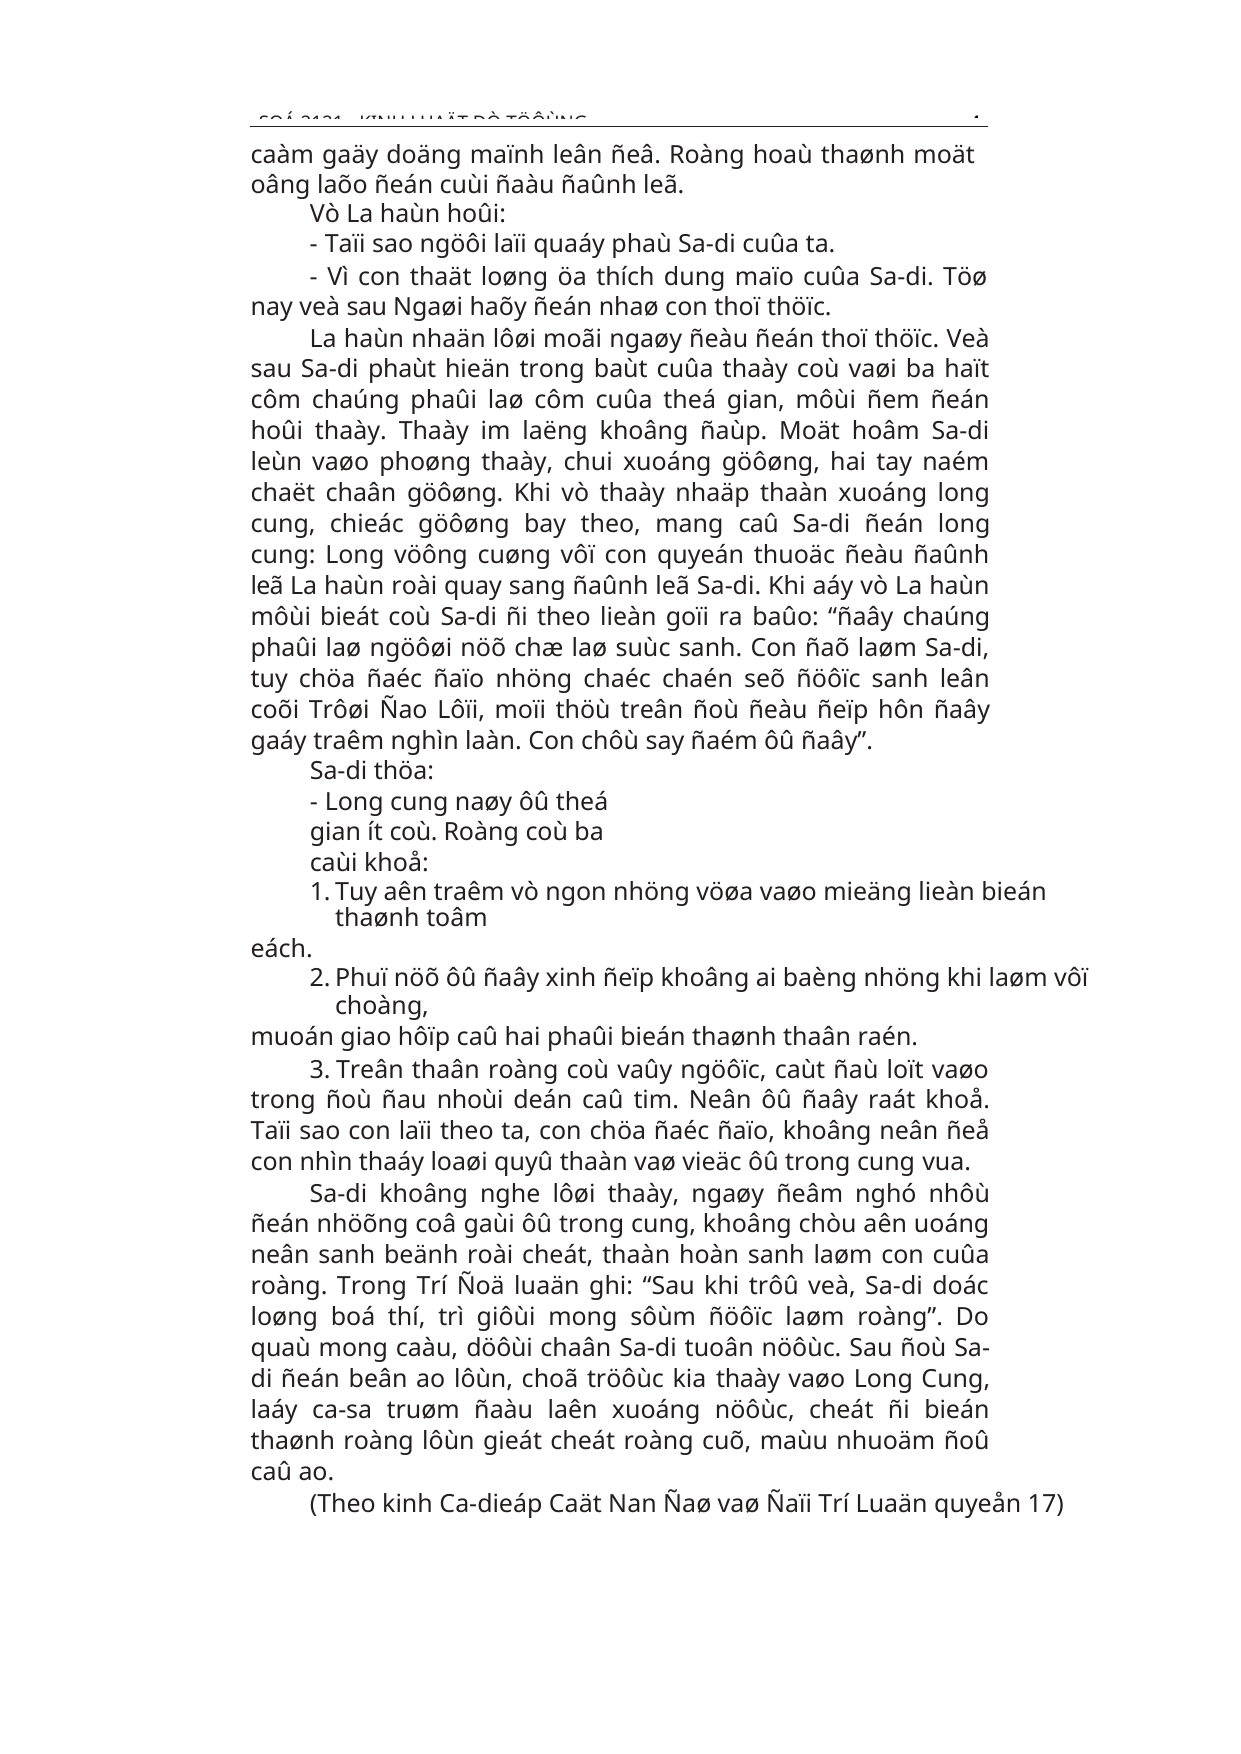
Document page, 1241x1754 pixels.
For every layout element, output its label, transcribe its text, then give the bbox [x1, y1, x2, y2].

text La haùn nhaän lôøi moãi ngaøy ñeàu ñeán thoï thöïc. Veà sau Sa-di phaùt hieän trong baùt cuûa thaày coù vaøi ba haït côm chaúng phaûi laø côm cuûa theá gian, môùi ñem ñeán hoûi thaày. Thaày im laëng khoâng ñaùp. Moät hoâm Sa-di leùn vaøo phoøng thaày, chui xuoáng göôøng, hai tay naém chaët chaân göôøng. Khi vò thaày nhaäp thaàn xuoáng long cung, chieác göôøng bay theo, mang caû Sa-di ñeán long cung: Long vöông cuøng vôï con quyeán thuoäc ñeàu ñaûnh leã La haùn roài quay sang ñaûnh leã Sa-di. Khi aáy vò La haùn môùi bieát coù Sa-di ñi theo lieàn goïi ra baûo: “ñaây chaúng phaûi laø ngöôøi nöõ chæ laø suùc sanh. Con ñaõ laøm Sa-di, tuy chöa ñaéc ñaïo nhöng chaéc chaén seõ ñöôïc sanh leân coõi Trôøi Ñao Lôïi, moïi thöù treân ñoù ñeàu ñeïp hôn ñaây gaáy traêm nghìn laàn. Con chôù say ñaém ôû ñaây”. [250, 322, 990, 757]
list Phuï nöõ ôû ñaây xinh ñeïp khoâng ai baèng nhöng khi laøm vôï choàng, [309, 964, 1092, 1020]
text Sa-di thöa: [309, 757, 1092, 785]
list Vì con thaät loøng öa thích dung maïo cuûa Sa-di. Töø nay veà sau Ngaøi haõy ñeán nhaø con thoï thöïc. [250, 260, 988, 322]
text (Theo kinh Ca-dieáp Caät Nan Ñaø vaø Ñaïi Trí Luaän quyeån 17) [309, 1488, 1092, 1518]
text Sa-di khoâng nghe lôøi thaày, ngaøy ñeâm nghó nhôù ñeán nhöõng coâ gaùi ôû trong cung, khoâng chòu aên uoáng neân sanh beänh roài cheát, thaàn hoàn sanh laøm con cuûa roàng. Trong Trí Ñoä luaän ghi: “Sau khi trôû veà, Sa-di doác loøng boá thí, trì giôùi mong sôùm ñöôïc laøm roàng”. Do quaù mong caàu, döôùi chaân Sa-di tuoân nöôùc. Sau ñoù Sa-di ñeán beân ao lôùn, choã tröôùc kia thaày vaøo Long Cung, laáy ca-sa truøm ñaàu laên xuoáng nöôùc, cheát ñi bieán thaønh roàng lôùn gieát cheát roàng cuõ, maùu nhuoäm ñoû caû ao. [250, 1178, 990, 1488]
list Taïi sao ngöôi laïi quaáy phaù Sa-di cuûa ta. [309, 228, 1092, 259]
text caàm gaäy doäng maïnh leân ñeâ. Roàng hoaù thaønh moät oâng laõo ñeán cuùi ñaàu ñaûnh leã. [250, 138, 976, 200]
text muoán giao hôïp caû hai phaûi bieán thaønh thaân raén. [250, 1020, 1092, 1052]
text eách. [250, 932, 1092, 964]
list Treân thaân roàng coù vaûy ngöôïc, caùt ñaù loït vaøo trong ñoù ñau nhoùi deán caû tim. Neân ôû ñaây raát khoå. Taïi sao con laïi theo ta, con chöa ñaéc ñaïo, khoâng neân ñeå con nhìn thaáy loaøi quyû thaàn vaø vieäc ôû trong cung vua. [250, 1053, 990, 1178]
list Long cung naøy ôû theá gian ít coù. Roàng coù ba caùi khoå: [309, 786, 648, 879]
list Tuy aên traêm vò ngon nhöng vöøa vaøo mieäng lieàn bieán thaønh toâm [309, 879, 1092, 932]
text Vò La haùn hoûi: [309, 200, 1092, 228]
